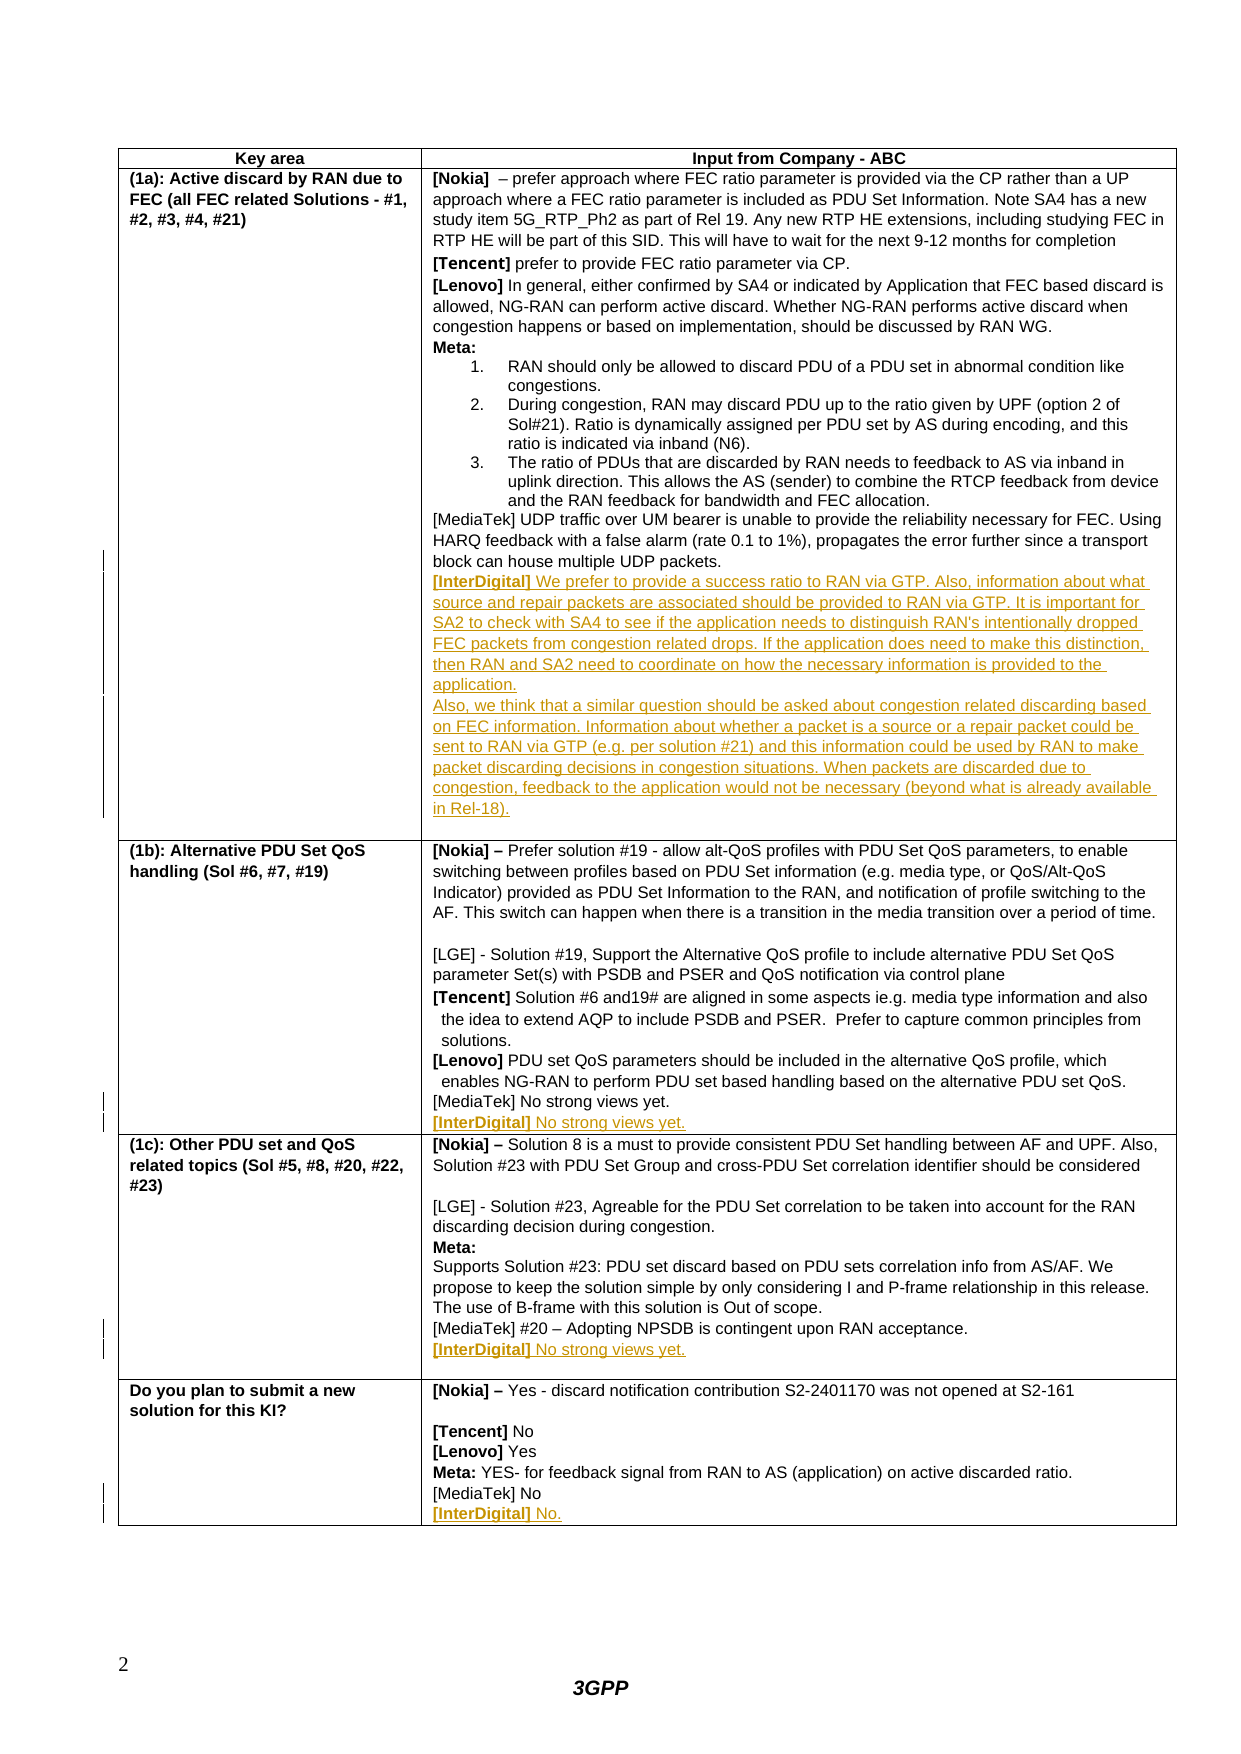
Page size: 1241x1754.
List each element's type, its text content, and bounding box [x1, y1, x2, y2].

table_cell Do you plan to submit a new solution for this KI? [119, 1380, 421, 1525]
table_cell [Nokia] – Solution 8 is a must to provide consistent PDU Set handling between AF and UPF. Also, Solution #23 with PDU Set Group and cross-PDU Set correlation identifier should be considered [LGE] - Solution #23, Agreable for the PDU Set correlation to be taken into account for the RAN discarding decision during congestion. Meta: Supports Solution #23: PDU set discard based on PDU sets correlation info from AS/AF. We propose to keep the solution simple by only considering I and P-frame relationship in this release. The use of B-frame with this solution is Out of scope. [MediaTek] #20 – Adopting NPSDB is contingent upon RAN acceptance. [422, 1135, 1176, 1379]
table_cell (1c): Other PDU set and QoS related topics (Sol #5, #8, #20, #22, #23) [119, 1135, 421, 1379]
table_cell (1b): Alternative PDU Set QoS handling (Sol #6, #7, #19) [119, 841, 421, 1134]
table_cell [Nokia] – prefer approach where FEC ratio parameter is provided via the CP rather than a UP approach where a FEC ratio parameter is included as PDU Set Information. Note SA4 has a new study item 5G_RTP_Ph2 as part of Rel 19. Any new RTP HE extensions, including studying FEC in RTP HE will be part of this SID. This will have to wait for the next 9-12 months for completion [Tencent] prefer to provide FEC ratio parameter via CP. [Lenovo] In general, either confirmed by SA4 or indicated by Application that FEC based discard is allowed, NG-RAN can perform active discard. Whether NG-RAN performs active discard when congestion happens or based on implementation, should be discussed by RAN WG. Meta: RAN should only be allowed to discard PDU of a PDU set in abnormal condition like congestions. During congestion, RAN may discard PDU up to the ratio given by UPF (option 2 of Sol#21). Ratio is dynamically assigned per PDU set by AS during encoding, and this ratio is indicated via inband (N6). The ratio of PDUs that are discarded by RAN needs to feedback to AS via inband in uplink direction. This allows the AS (sender) to combine the RTCP feedback from device and the RAN feedback for bandwidth and FEC allocation. [MediaTek] UDP traffic over UM bearer is unable to provide the reliability necessary for FEC. Using HARQ feedback with a false alarm (rate 0.1 to 1%), propagates the error further since a transport block can house multiple UDP packets. [422, 169, 1176, 840]
table_cell [Nokia] – Prefer solution #19 - allow alt-QoS profiles with PDU Set QoS parameters, to enable switching between profiles based on PDU Set information (e.g. media type, or QoS/Alt-QoS Indicator) provided as PDU Set Information to the RAN, and notification of profile switching to the AF. This switch can happen when there is a transition in the media transition over a period of time. [LGE] - Solution #19, Support the Alternative QoS profile to include alternative PDU Set QoS parameter Set(s) with PSDB and PSER and QoS notification via control plane [Tencent] Solution #6 and19# are aligned in some aspects ie.g. media type information and also the idea to extend AQP to include PSDB and PSER. Prefer to capture common principles from solutions. [Lenovo] PDU set QoS parameters should be included in the alternative QoS profile, which enables NG-RAN to perform PDU set based handling based on the alternative PDU set QoS. [MediaTek] No strong views yet. [422, 841, 1176, 1134]
table_cell (1a): Active discard by RAN due to FEC (all FEC related Solutions - #1, #2, #3, #4, #21) [119, 169, 421, 840]
table_header Key area [119, 149, 421, 168]
table_header Input from Company - ABC [422, 149, 1176, 168]
table_cell [Nokia] – Yes - discard notification contribution S2-2401170 was not opened at S2-161 [Tencent] No [Lenovo] Yes Meta: YES- for feedback signal from RAN to AS (application) on active discarded ratio. [MediaTek] No [422, 1380, 1176, 1525]
